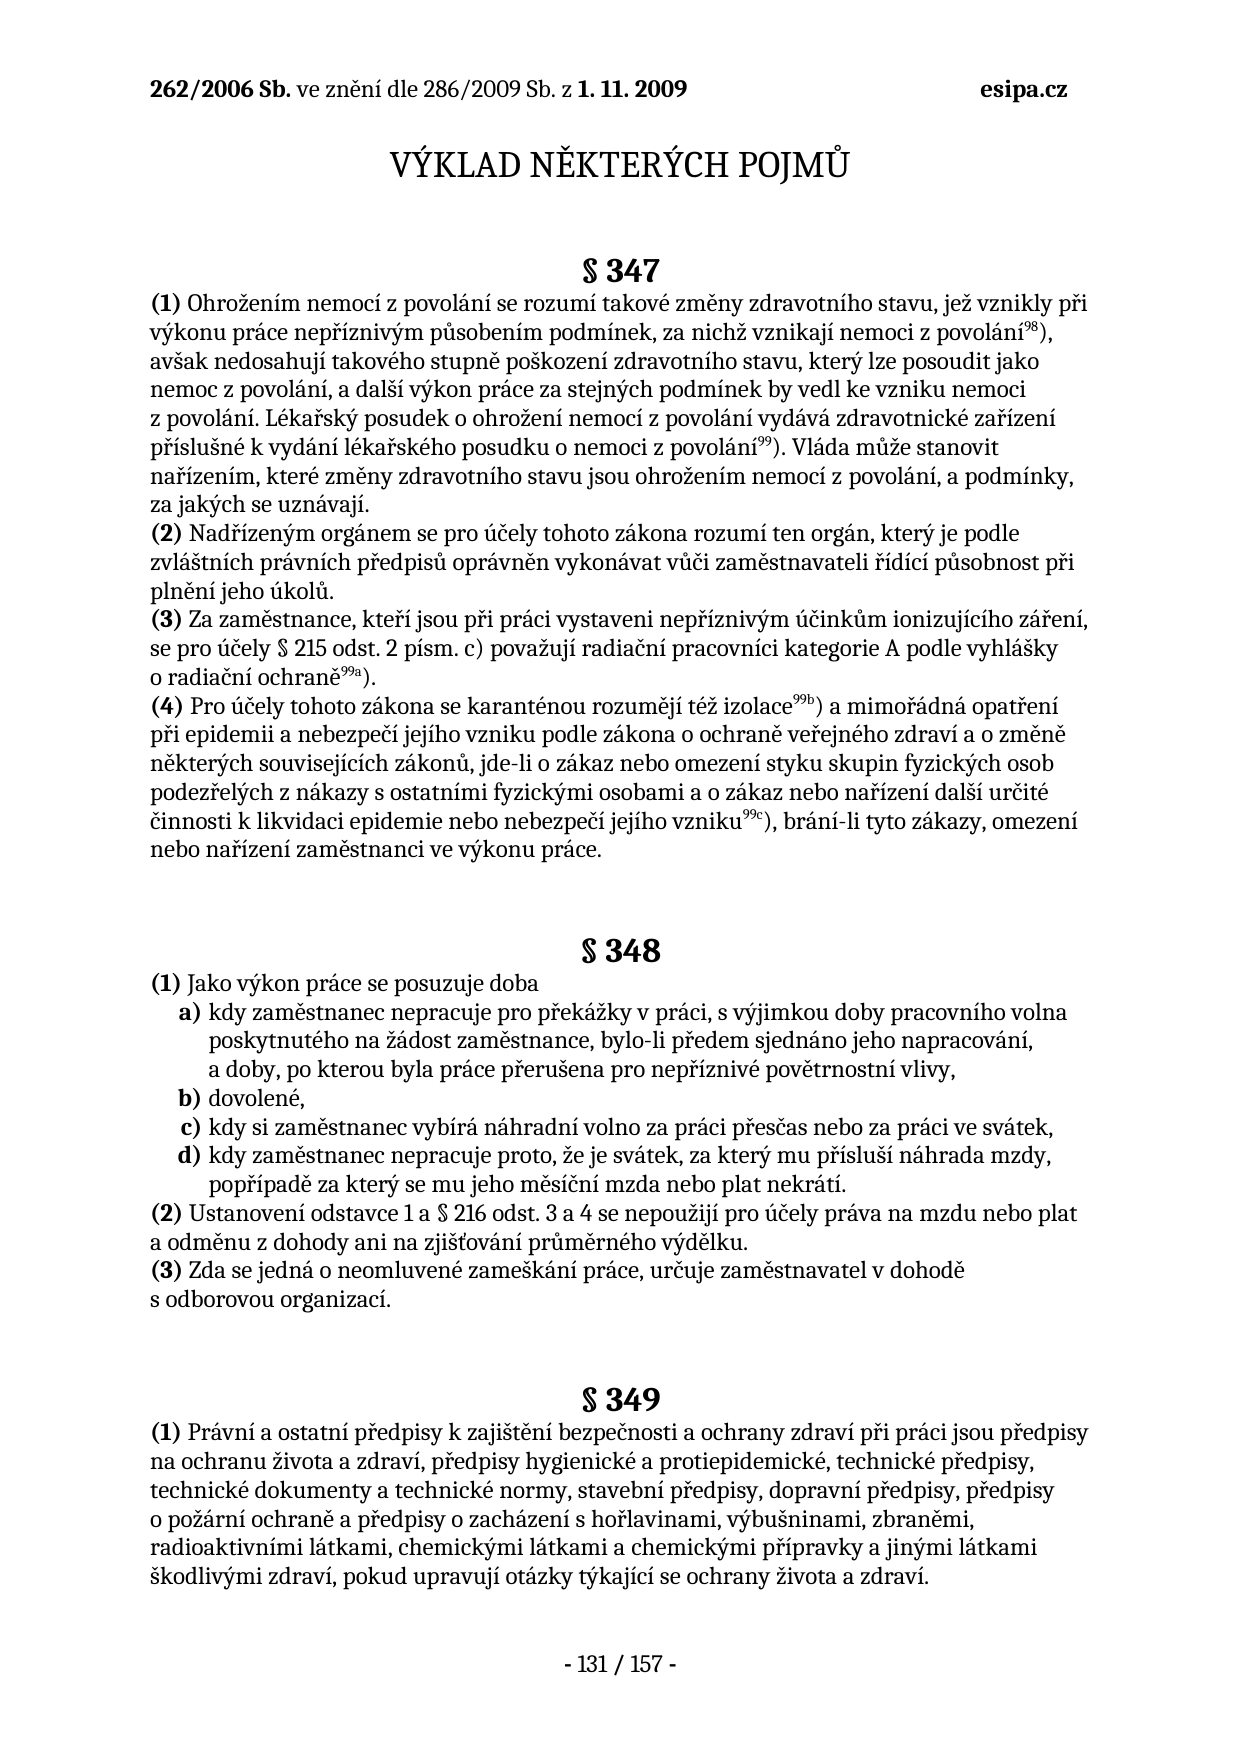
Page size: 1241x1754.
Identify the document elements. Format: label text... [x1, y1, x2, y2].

text (3) Za zaměstnance, kteří jsou při práci vystaveni nepříznivým účinkům ionizujícího záření, se pro účely § 215 odst. 2 písm. c) považují radiační pracovníci kategorie A podle vyhlášky o radiační ochraně99a). [150, 605, 1090, 692]
text a) kdy zaměstnanec nepracuje pro překážky v práci, s výjimkou doby pracovního volna poskytnutého na žádost zaměstnance, bylo-li předem sjednáno jeho napracování, a doby, po kterou byla práce přerušena pro nepříznivé povětrnostní vlivy, [150, 997, 1090, 1084]
text c) kdy si zaměstnanec vybírá náhradní volno za práci přesčas nebo za práci ve svátek, [150, 1112, 1090, 1141]
subtitle § 347 [150, 257, 1090, 289]
text d) kdy zaměstnanec nepracuje proto, že je svátek, za který mu přísluší náhrada mzdy, popřípadě za který se mu jeho měsíční mzda nebo plat nekrátí. [150, 1141, 1090, 1199]
text (2) Nadřízeným orgánem se pro účely tohoto zákona rozumí ten orgán, který je podle zvláštních právních předpisů oprávněn vykonávat vůči zaměstnavateli řídící působnost při plnění jeho úkolů. [150, 519, 1090, 605]
text (4) Pro účely tohoto zákona se karanténou rozumějí též izolace99b) a mimořádná opatření při epidemii a nebezpečí jejího vzniku podle zákona o ochraně veřejného zdraví a o změně některých souvisejících zákonů, jde-li o zákaz nebo omezení styku skupin fyzických osob podezřelých z nákazy s ostatními fyzickými osobami a o zákaz nebo nařízení další určité činnosti k likvidaci epidemie nebo nebezpečí jejího vzniku99c), brání-li tyto zákazy, omezení nebo nařízení zaměstnanci ve výkonu práce. [150, 692, 1090, 864]
subtitle § 348 [150, 937, 1090, 969]
text (1) Ohrožením nemocí z povolání se rozumí takové změny zdravotního stavu, jež vznikly při výkonu práce nepříznivým působením podmínek, za nichž vznikají nemoci z povolání98), avšak nedosahují takového stupně poškození zdravotního stavu, který lze posoudit jako nemoc z povolání, a další výkon práce za stejných podmínek by vedl ke vzniku nemoci z povolání. Lékařský posudek o ohrožení nemocí z povolání vydává zdravotnické zařízení příslušné k vydání lékařského posudku o nemoci z povolání99). Vláda může stanovit nařízením, které změny zdravotního stavu jsou ohrožením nemocí z povolání, a podmínky, za jakých se uznávají. [150, 289, 1090, 519]
subtitle § 349 [150, 1387, 1090, 1418]
text (1) Jako výkon práce se posuzuje doba [150, 969, 1090, 997]
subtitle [150, 150, 1090, 184]
text (1) Právní a ostatní předpisy k zajištění bezpečnosti a ochrany zdraví při práci jsou předpisy na ochranu života a zdraví, předpisy hygienické a protiepidemické, technické předpisy, technické dokumenty a technické normy, stavební předpisy, dopravní předpisy, předpisy o požární ochraně a předpisy o zacházení s hořlavinami, výbušninami, zbraněmi, radioaktivními látkami, chemickými látkami a chemickými přípravky a jinými látkami škodlivými zdraví, pokud upravují otázky týkající se ochrany života a zdraví. [150, 1418, 1090, 1591]
text (2) Ustanovení odstavce 1 a § 216 odst. 3 a 4 se nepoužijí pro účely práva na mzdu nebo plat a odměnu z dohody ani na zjišťování průměrného výdělku. [150, 1199, 1090, 1256]
text b) dovolené, [150, 1084, 1090, 1112]
text (3) Zda se jedná o neomluvené zameškání práce, určuje zaměstnavatel v dohodě s odborovou organizací. [150, 1256, 1090, 1314]
